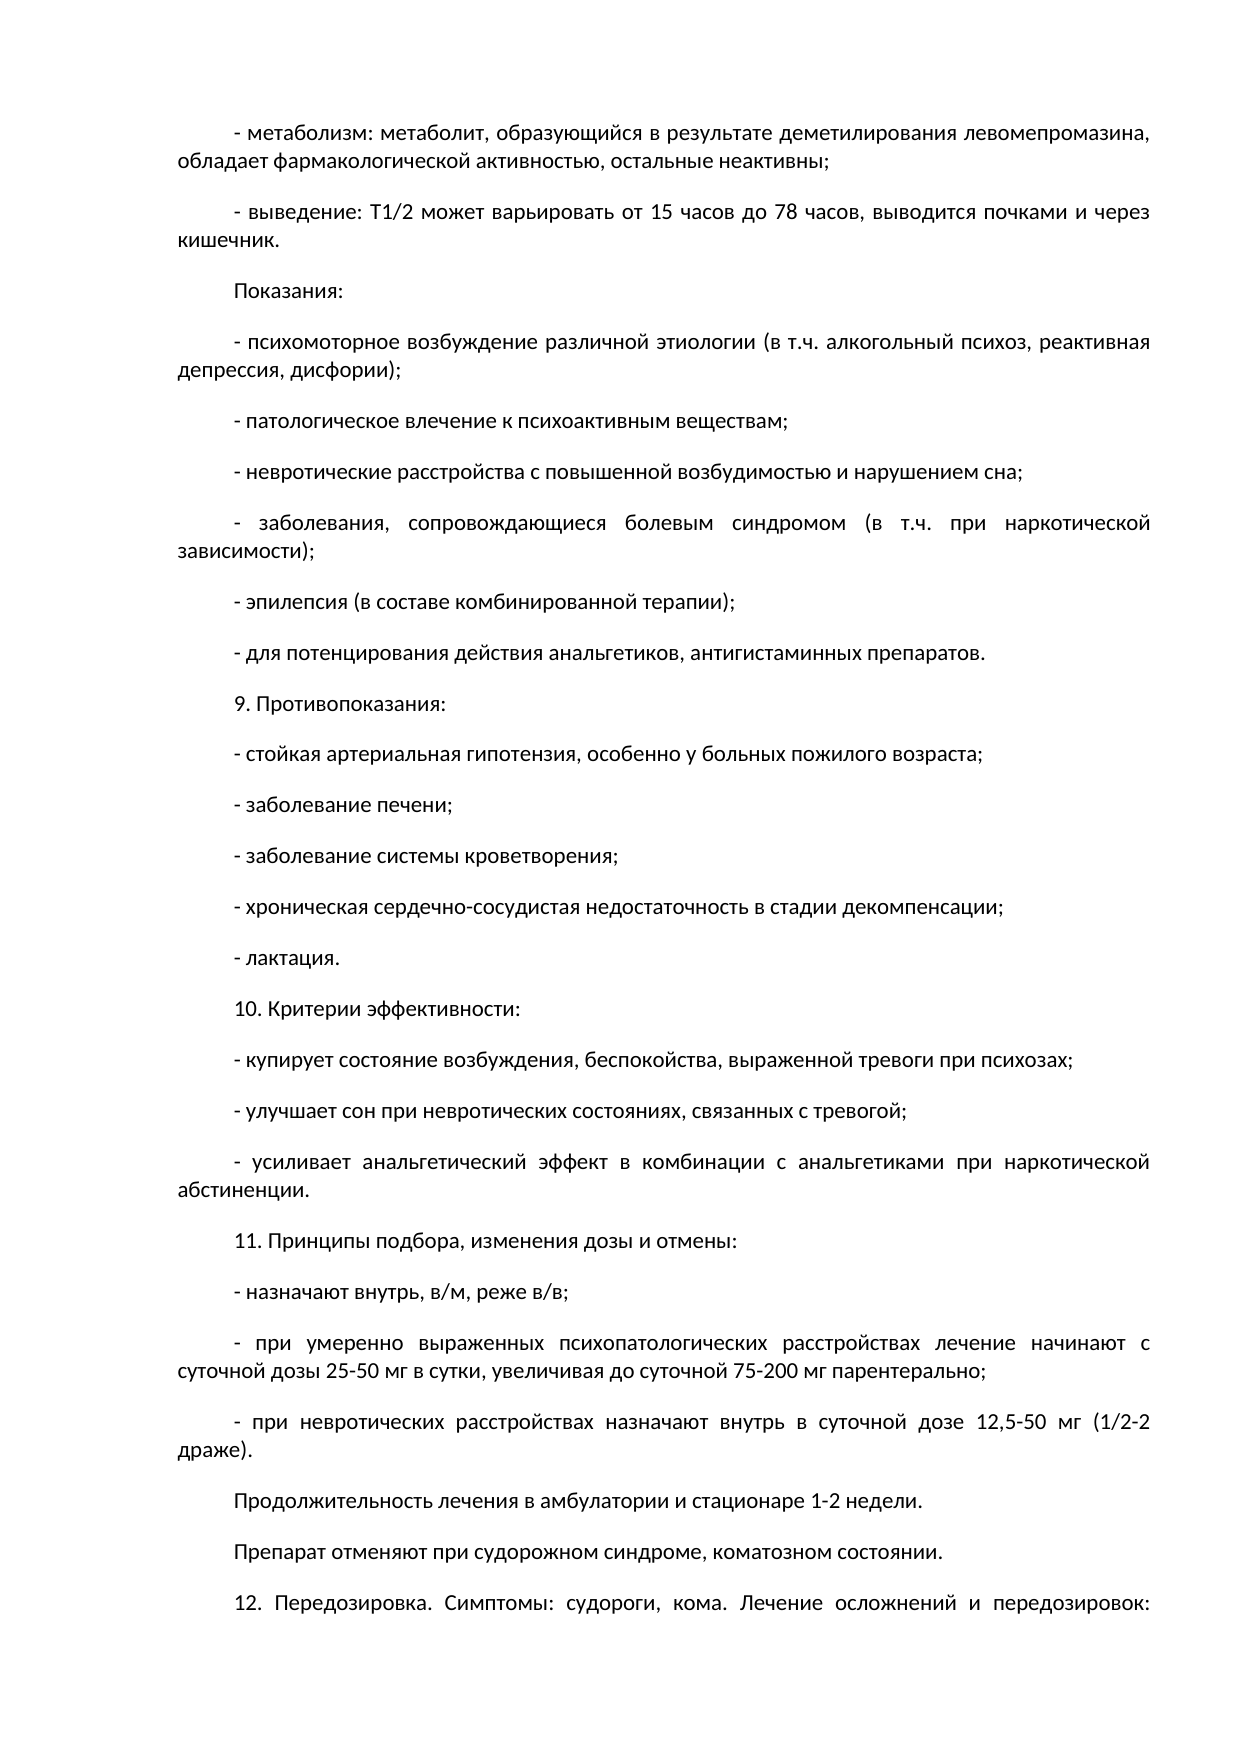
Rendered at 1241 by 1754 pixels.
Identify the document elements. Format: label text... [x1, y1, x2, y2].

text - назначают внутрь, в/м, реже в/в; [177, 1277, 1152, 1305]
text 9. Противопоказания: [177, 689, 1152, 717]
text - метаболизм: метаболит, образующийся в результате деметилирования левомепромазина, обладает фармакологической активностью, остальные неактивны; [177, 118, 1152, 174]
text - заболевание системы кроветворения; [177, 841, 1152, 869]
text - стойкая артериальная гипотензия, особенно у больных пожилого возраста; [177, 739, 1152, 768]
text - улучшает сон при невротических состояниях, связанных с тревогой; [177, 1096, 1152, 1124]
text - невротические расстройства с повышенной возбудимостью и нарушением сна; [177, 457, 1152, 485]
text - заболевания, сопровождающиеся болевым синдромом (в т.ч. при наркотической зависимости); [177, 508, 1152, 564]
text - для потенцирования действия анальгетиков, антигистаминных препаратов. [177, 638, 1152, 666]
text - лактация. [177, 943, 1152, 971]
text 11. Принципы подбора, изменения дозы и отмены: [177, 1226, 1152, 1254]
text - психомоторное возбуждение различной этиологии (в т.ч. алкогольный психоз, реактивная депрессия, дисфории); [177, 327, 1152, 383]
text Продолжительность лечения в амбулатории и стационаре 1-2 недели. [177, 1486, 1152, 1514]
text - выведение: Т1/2 может варьировать от 15 часов до 78 часов, выводится почками и через кишечник. [177, 197, 1152, 253]
text - при умеренно выраженных психопатологических расстройствах лечение начинают с суточной дозы 25-50 мг в сутки, увеличивая до суточной 75-200 мг парентерально; [177, 1328, 1152, 1384]
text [177, 1588, 1152, 1616]
text 10. Критерии эффективности: [177, 994, 1152, 1022]
text - усиливает анальгетический эффект в комбинации с анальгетиками при наркотической абстиненции. [177, 1147, 1152, 1203]
text Показания: [177, 276, 1152, 304]
text - при невротических расстройствах назначают внутрь в суточной дозе 12,5-50 мг (1/2-2 драже). [177, 1407, 1152, 1463]
text - эпилепсия (в составе комбинированной терапии); [177, 587, 1152, 615]
text - купирует состояние возбуждения, беспокойства, выраженной тревоги при психозах; [177, 1045, 1152, 1073]
text - заболевание печени; [177, 791, 1152, 818]
text Препарат отменяют при судорожном синдроме, коматозном состоянии. [177, 1537, 1152, 1565]
text - хроническая сердечно-сосудистая недостаточность в стадии декомпенсации; [177, 892, 1152, 920]
text - патологическое влечение к психоактивным веществам; [177, 406, 1152, 434]
